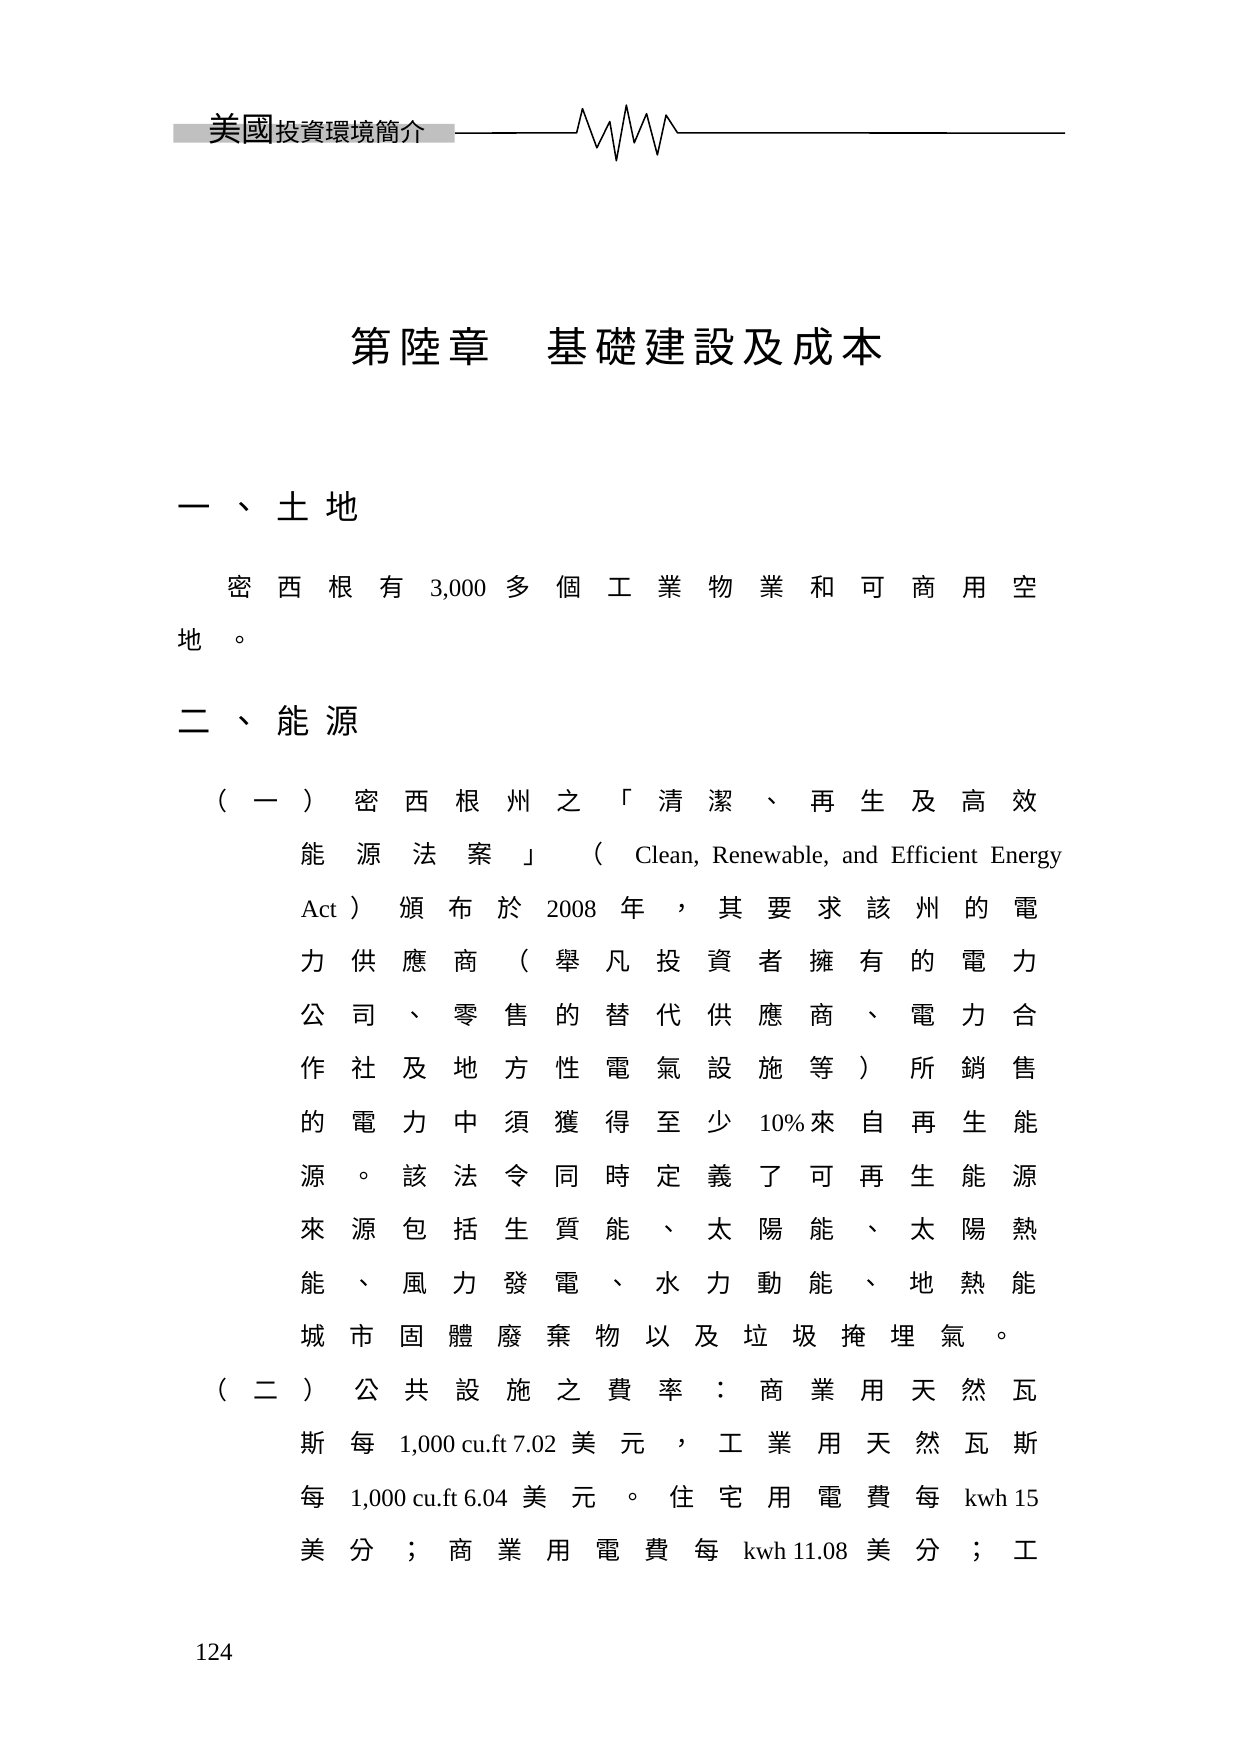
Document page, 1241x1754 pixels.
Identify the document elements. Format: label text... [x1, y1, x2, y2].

text 一、土地 [178, 478, 1063, 532]
text 二、能源 [178, 692, 1063, 746]
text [202, 1362, 1063, 1576]
text （一）密西根州之「清潔、再生及高效能源法案」（Clean, Renewable, and Efficient Energy Act）頒布於2008年，其要求該州的電力供應商（舉凡投資者擁有的電力公司、零售的替代供應商、電力合作社及地方性電氣設施等）所銷售的電力中須獲得至少10%來自再生能源。該法令同時定義了可再生能源來源包括生質能、太陽能、太陽熱能、風力發電、水力動能、地熱能、城市固體廢棄物以及垃圾掩埋氣。 [202, 773, 1063, 1362]
text 密西根有3,000多個工業物業和可商用空地。 [178, 558, 1063, 666]
text 第陸章 基礎建設及成本 [178, 291, 1063, 398]
